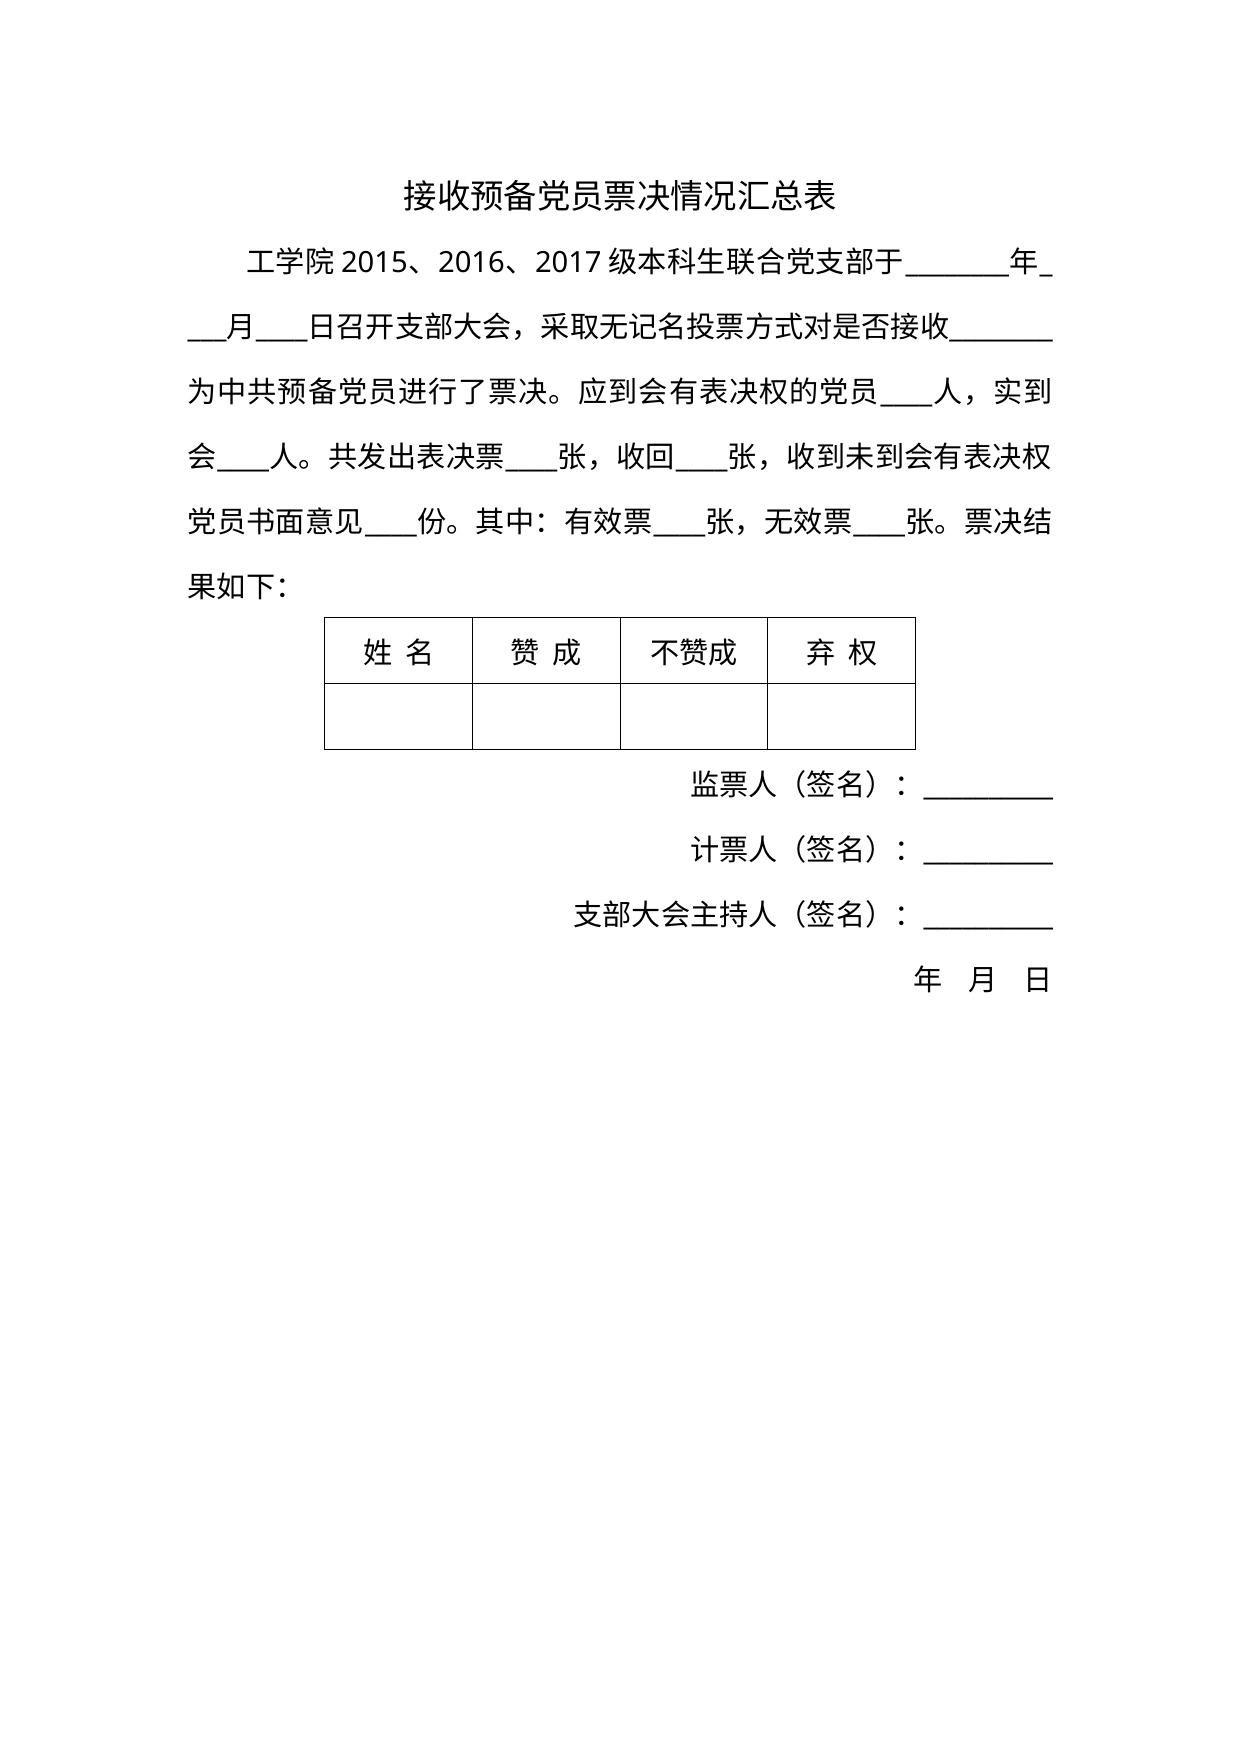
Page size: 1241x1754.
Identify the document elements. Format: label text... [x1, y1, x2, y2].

text 计票人（签名）：__________ [187, 815, 1053, 880]
table_header 姓 名 [325, 618, 472, 683]
table_cell [768, 684, 915, 749]
table_cell [621, 684, 767, 749]
text 工学院2015、2016、2017级本科生联合党支部于________年____月____日召开支部大会，采取无记名投票方式对是否接收________为中共预备党员进行了票决。应到会有表决权的党员____人，实到会____人。共发出表决票____张，收回____张，收到未到会有表决权党员书面意见____份。其中：有效票____张，无效票____张。票决结果如下： [187, 227, 1053, 617]
text 监票人（签名）：__________ [187, 750, 1053, 815]
text 年 月 日 [187, 945, 1053, 1010]
text 支部大会主持人（签名）：__________ [187, 880, 1053, 945]
table_header 弃 权 [768, 618, 915, 683]
text 接收预备党员票决情况汇总表 [187, 162, 1053, 227]
table_header 不赞成 [621, 618, 767, 683]
table_header 赞 成 [473, 618, 620, 683]
table_cell [325, 684, 472, 749]
table_cell [473, 684, 620, 749]
